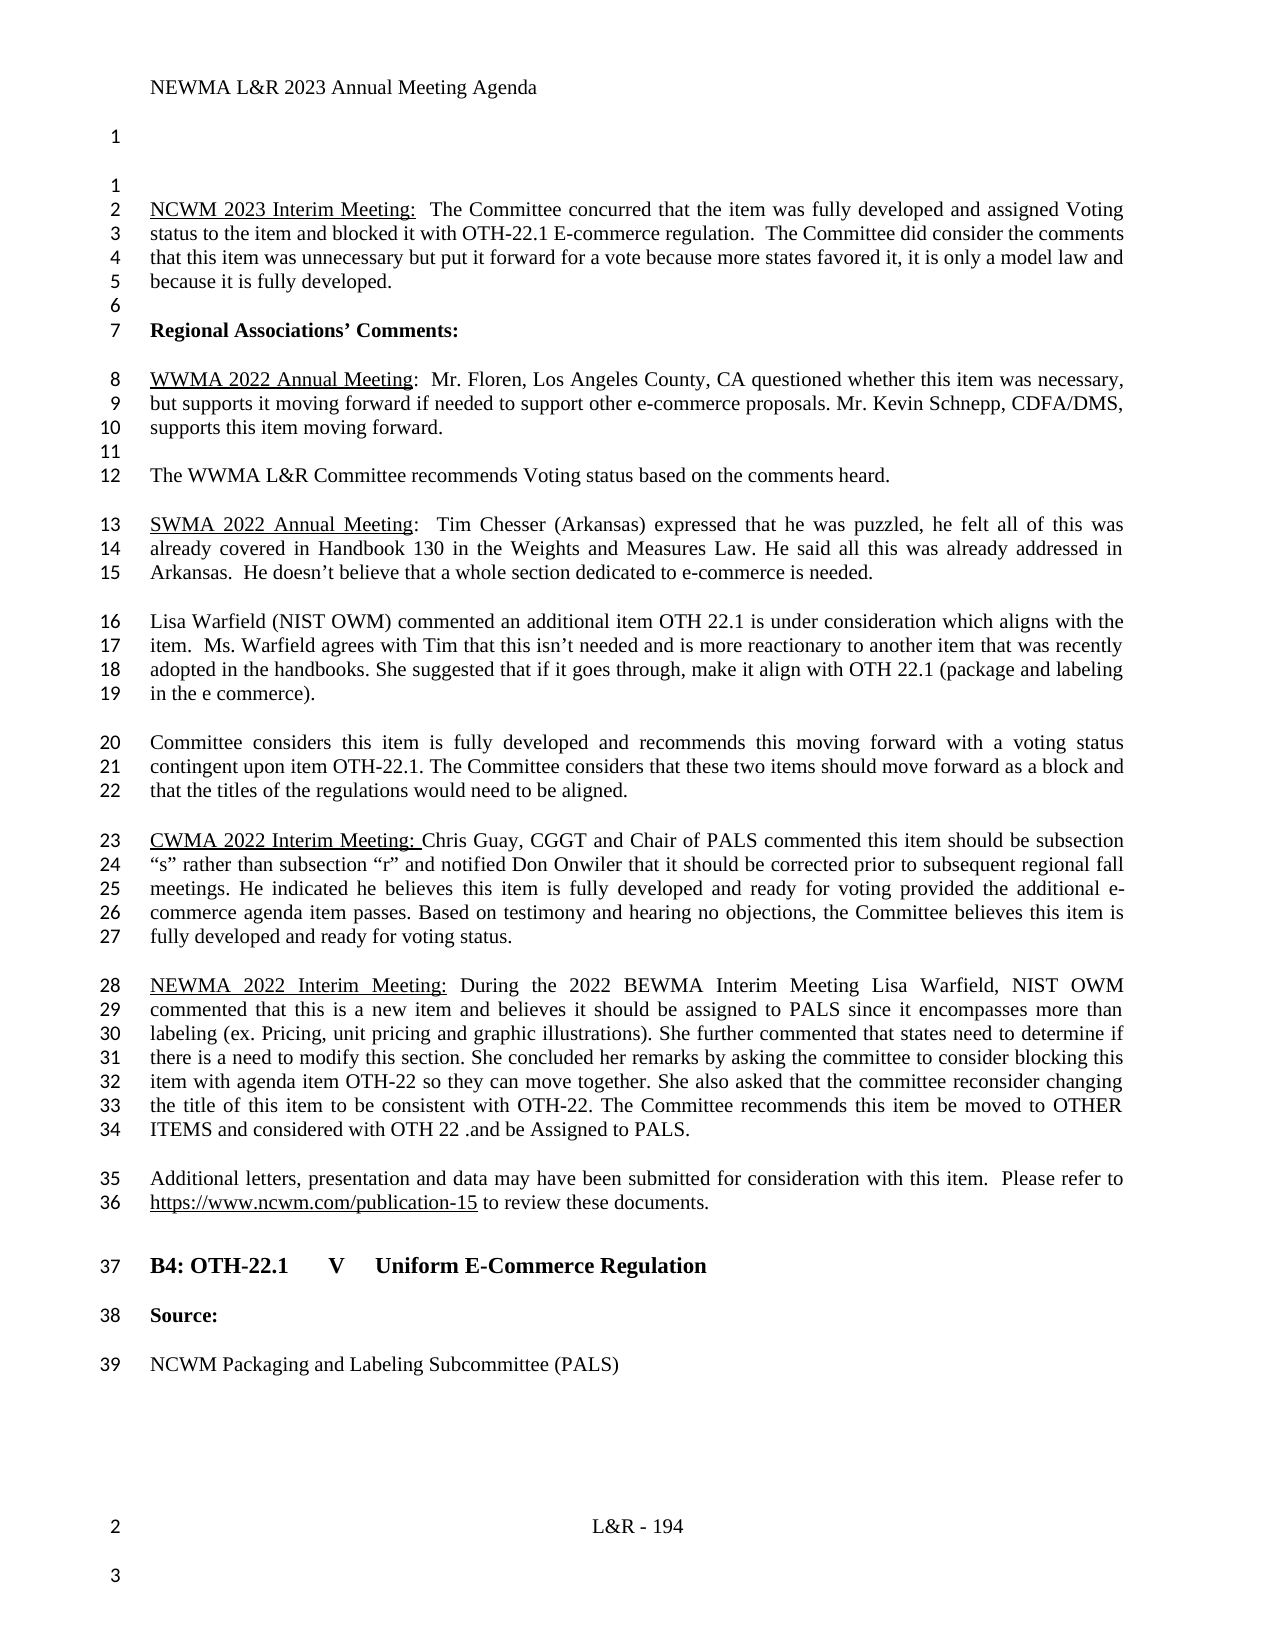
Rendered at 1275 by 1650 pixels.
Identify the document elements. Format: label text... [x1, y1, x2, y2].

text NEWMA 2022 Interim Meeting: During the 2022 BEWMA Interim Meeting Lisa Warfield, NIST OWM commented that this is a new item and believes it should be assigned to PALS since it encompasses more than labeling (ex. Pricing, unit pricing and graphic illustrations). She further commented that states need to determine if there is a need to modify this section. She concluded her remarks by asking the committee to consider blocking this item with agenda item OTH-22 so they can move together. She also asked that the committee reconsider changing the title of this item to be consistent with OTH-22. The Committee recommends this item be moved to OTHER ITEMS and considered with OTH 22 .and be Assigned to PALS. [150, 973, 1125, 1141]
text Committee considers this item is fully developed and recommends this moving forward with a voting status contingent upon item OTH-22.1. The Committee considers that these two items should move forward as a block and that the titles of the regulations would need to be aligned. [150, 730, 1125, 802]
text CWMA 2022 Interim Meeting: Chris Guay, CGGT and Chair of PALS commented this item should be subsection “s” rather than subsection “r” and notified Don Onwiler that it should be corrected prior to subsequent regional fall meetings. He indicated he believes this item is fully developed and ready for voting provided the additional e-commerce agenda item passes. Based on testimony and hearing no objections, the Committee believes this item is fully developed and ready for voting status. [150, 827, 1125, 948]
text Lisa Warfield (NIST OWM) commented an additional item OTH 22.1 is under consideration which aligns with the item. Ms. Warfield agrees with Tim that this isn’t needed and is more reactionary to another item that was recently adopted in the handbooks. She suggested that if it goes through, make it align with OTH 22.1 (package and labeling in the e commerce). [150, 609, 1125, 705]
text Additional letters, presentation and data may have been submitted for consideration with this item. Please refer to https://www.ncwm.com/publication-15 to review these documents. [150, 1166, 1125, 1214]
text SWMA 2022 Annual Meeting: Tim Chesser (Arkansas) expressed that he was puzzled, he felt all of this was already covered in Handbook 130 in the Weights and Measures Law. He said all this was already addressed in Arkansas. He doesn’t believe that a whole section dedicated to e-commerce is needed. [150, 512, 1125, 584]
text The WWMA L&R Committee recommends Voting status based on the comments heard. [150, 463, 1125, 487]
text Source: [150, 1303, 1125, 1327]
subtitle B4: OTH-22.1 V Uniform E-Commerce Regulation [150, 1252, 1125, 1278]
text NCWM 2023 Interim Meeting: The Committee concurred that the item was fully developed and assigned Voting status to the item and blocked it with OTH-22.1 E-commerce regulation. The Committee did consider the comments that this item was unnecessary but put it forward for a vote because more states favored it, it is only a model law and because it is fully developed. [150, 197, 1125, 293]
text Regional Associations’ Comments: [150, 317, 1125, 342]
text NCWM Packaging and Labeling Subcommittee (PALS) [150, 1352, 1125, 1376]
text WWMA 2022 Annual Meeting: Mr. Floren, Los Angeles County, CA questioned whether this item was necessary, but supports it moving forward if needed to support other e-commerce proposals. Mr. Kevin Schnepp, CDFA/DMS, supports this item moving forward. [150, 367, 1125, 439]
